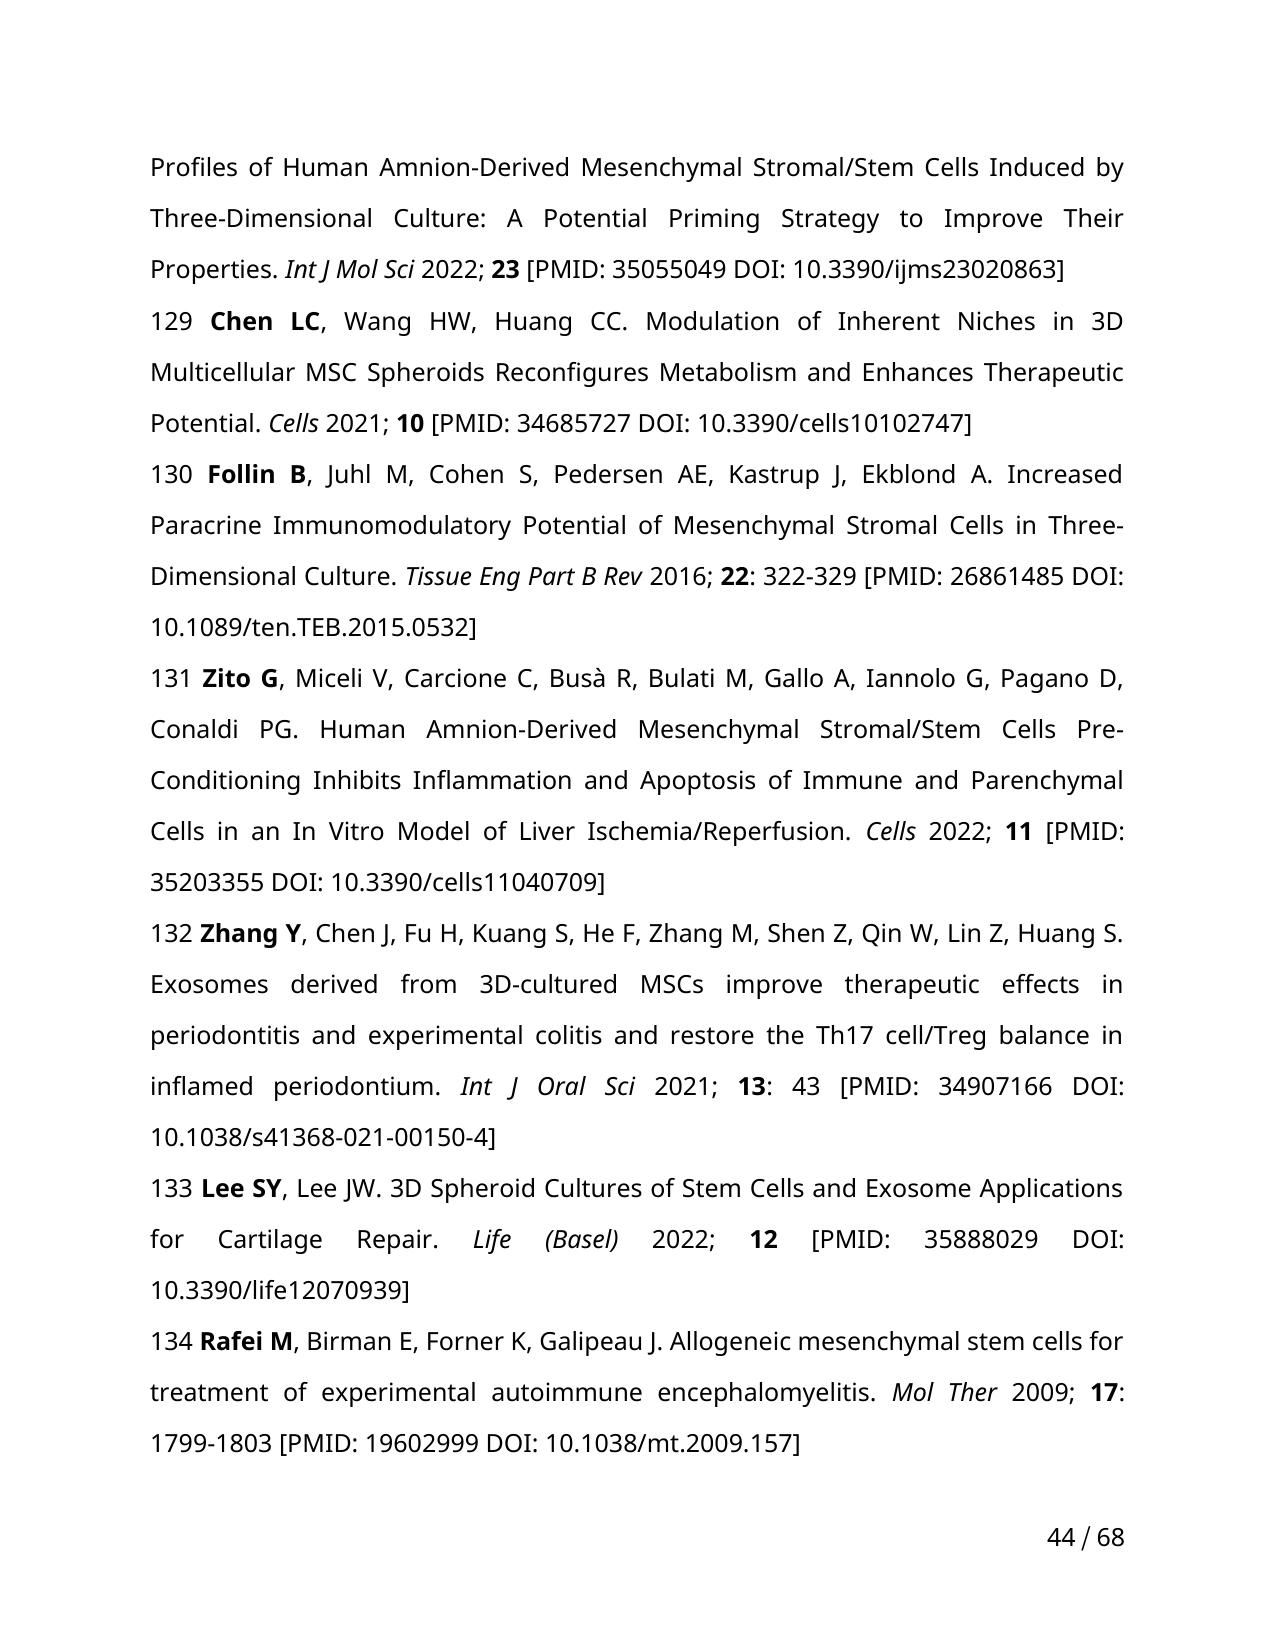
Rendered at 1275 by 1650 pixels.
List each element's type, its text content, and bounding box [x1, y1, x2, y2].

text 129 Chen LC, Wang HW, Huang CC. Modulation of Inherent Niches in 3D Multicellular MSC Spheroids Reconfigures Metabolism and Enhances Therapeutic Potential. Cells 2021; 10 [PMID: 34685727 DOI: 10.3390/cells10102747] [150, 303, 1125, 439]
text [150, 150, 1125, 286]
text 132 Zhang Y, Chen J, Fu H, Kuang S, He F, Zhang M, Shen Z, Qin W, Lin Z, Huang S. Exosomes derived from 3D-cultured MSCs improve therapeutic effects in periodontitis and experimental colitis and restore the Th17 cell/Treg balance in inflamed periodontium. Int J Oral Sci 2021; 13: 43 [PMID: 34907166 DOI: 10.1038/s41368-021-00150-4] [150, 916, 1125, 1154]
text 131 Zito G, Miceli V, Carcione C, Busà R, Bulati M, Gallo A, Iannolo G, Pagano D, Conaldi PG. Human Amnion-Derived Mesenchymal Stromal/Stem Cells Pre-Conditioning Inhibits Inflammation and Apoptosis of Immune and Parenchymal Cells in an In Vitro Model of Liver Ischemia/Reperfusion. Cells 2022; 11 [PMID: 35203355 DOI: 10.3390/cells11040709] [150, 660, 1125, 899]
text 133 Lee SY, Lee JW. 3D Spheroid Cultures of Stem Cells and Exosome Applications for Cartilage Repair. Life (Basel) 2022; 12 [PMID: 35888029 DOI: 10.3390/life12070939] [150, 1171, 1125, 1307]
text 134 Rafei M, Birman E, Forner K, Galipeau J. Allogeneic mesenchymal stem cells for treatment of experimental autoimmune encephalomyelitis. Mol Ther 2009; 17: 1799-1803 [PMID: 19602999 DOI: 10.1038/mt.2009.157] [150, 1324, 1125, 1460]
text 130 Follin B, Juhl M, Cohen S, Pedersen AE, Kastrup J, Ekblond A. Increased Paracrine Immunomodulatory Potential of Mesenchymal Stromal Cells in Three-Dimensional Culture. Tissue Eng Part B Rev 2016; 22: 322-329 [PMID: 26861485 DOI: 10.1089/ten.TEB.2015.0532] [150, 456, 1125, 643]
